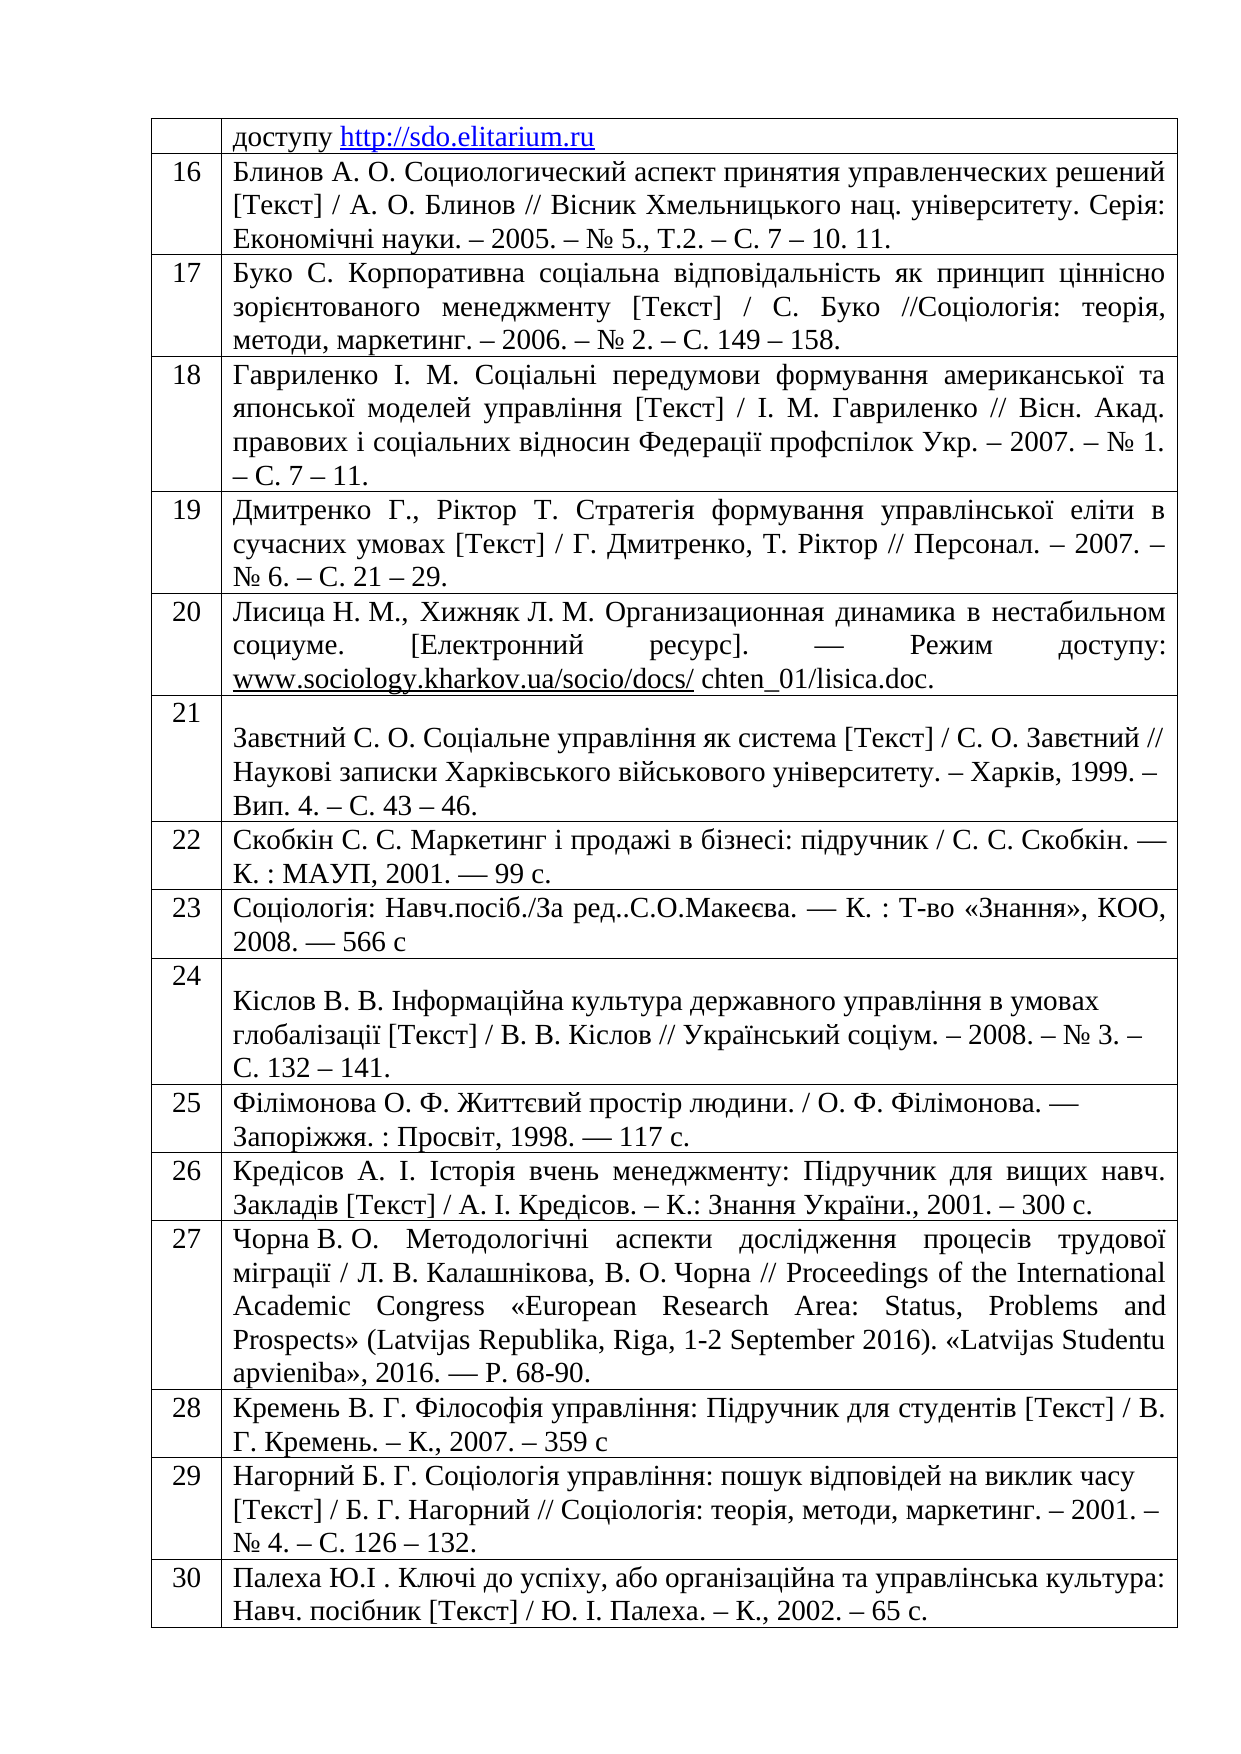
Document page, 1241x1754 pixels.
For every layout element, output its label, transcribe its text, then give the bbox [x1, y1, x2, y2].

table_cell Соціологія: Навч.посіб./За ред..С.О.Макеєва. — К. : Т-во «Знання», КОО, 2008. — 566 с [222, 890, 1177, 957]
table_cell Блинов А. О. Социологический аспект принятия управленческих решений [Текст] / А. О. Блинов // Вісник Хмельницького нац. університету. Серія: Економічні науки. – 2005. – № 5., Т.2. – С. 7 – 10. 11. [222, 154, 1177, 254]
table_cell 29 [152, 1458, 221, 1559]
table_cell Нагорний Б. Г. Соціологія управління: пошук відповідей на виклик часу [Текст] / Б. Г. Нагорний // Соціологія: теорія, методи, маркетинг. – 2001. – № 4. – С. 126 – 132. [222, 1458, 1177, 1559]
table_cell 17 [152, 255, 221, 356]
table_cell 19 [152, 492, 221, 593]
table_cell 25 [152, 1085, 221, 1152]
table_cell Філімонова О. Ф. Життєвий простір людини. / О. Ф. Філімонова. — Запоріжжя. : Просвіт, 1998. — 117 с. [222, 1085, 1177, 1152]
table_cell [222, 119, 1177, 153]
table_cell Чорна В. О. Методологічні аспекти дослідження процесів трудової міграції / Л. В. Калашнікова, В. О. Чорна // Proceedings of the International Academic Congress «European Research Area: Status, Problems and Prospects» (Latvijas Republika, Riga, 1-2 September 2016). «Latvijas Studentu apvieniba», 2016. — P. 68-90. [222, 1221, 1177, 1389]
table_cell Скобкін С. С. Маркетинг і продажі в бізнесі: підручник / С. С. Скобкін. — К. : МАУП, 2001. — 99 с. [222, 822, 1177, 889]
table_cell 15 [152, 119, 221, 153]
table_cell 27 [152, 1221, 221, 1389]
table_cell 18 [152, 357, 221, 491]
table_cell Кредісов А. І. Історія вчень менеджменту: Підручник для вищих навч. Закладів [Текст] / А. І. Кредісов. – К.: Знання України., 2001. – 300 с. [222, 1153, 1177, 1220]
table_cell 20 [152, 594, 221, 694]
table_cell Дмитренко Г., Ріктор Т. Стратегія формування управлінської еліти в сучасних умовах [Текст] / Г. Дмитренко, Т. Ріктор // Персонал. – 2007. – № 6. – С. 21 – 29. [222, 492, 1177, 593]
table_cell 26 [152, 1153, 221, 1220]
table_cell 16 [152, 154, 221, 254]
table_cell 21 [152, 696, 221, 821]
table_cell 24 [152, 959, 221, 1084]
table_cell Гавриленко І. М. Соціальні передумови формування американської та японської моделей управління [Текст] / І. М. Гавриленко // Вісн. Акад. правових і соціальних відносин Федерації профспілок Укр. – 2007. – № 1. – С. 7 – 11. [222, 357, 1177, 491]
table_cell 30 [152, 1560, 221, 1627]
table_cell Завєтний С. О. Соціальне управління як система [Текст] / С. О. Завєтний // Наукові записки Харківського військового університету. – Харків, 1999. – Вип. 4. – С. 43 – 46. [222, 696, 1177, 821]
table_cell 22 [152, 822, 221, 889]
table_cell 23 [152, 890, 221, 957]
table_cell Палеха Ю.І . Ключі до успіху, або організаційна та управлінська культура: Навч. посібник [Текст] / Ю. І. Палеха. – К., 2002. – 65 с. [222, 1560, 1177, 1627]
table_cell Буко С. Корпоративна соціальна відповідальність як принцип ціннісно зорієнтованого менеджменту [Текст] / С. Буко //Соціологія: теорія, методи, маркетинг. – 2006. – № 2. – С. 149 – 158. [222, 255, 1177, 356]
table_cell Лисица Н. М., Хижняк Л. М. Организационная динамика в нестабильном социуме. [Електронний ресурс]. — Режим доступу: www.sociology.kharkov.ua/socio/docs/ chten_01/lisica.doc. [222, 594, 1177, 694]
table_cell Кремень В. Г. Філософія управління: Підручник для студентів [Текст] / В. Г. Кремень. – К., 2007. – 359 с [222, 1390, 1177, 1457]
table_cell Кіслов В. В. Інформаційна культура державного управління в умовах глобалізації [Текст] / В. В. Кіслов // Український соціум. – 2008. – № 3. – С. 132 – 141. [222, 959, 1177, 1084]
table_cell 28 [152, 1390, 221, 1457]
